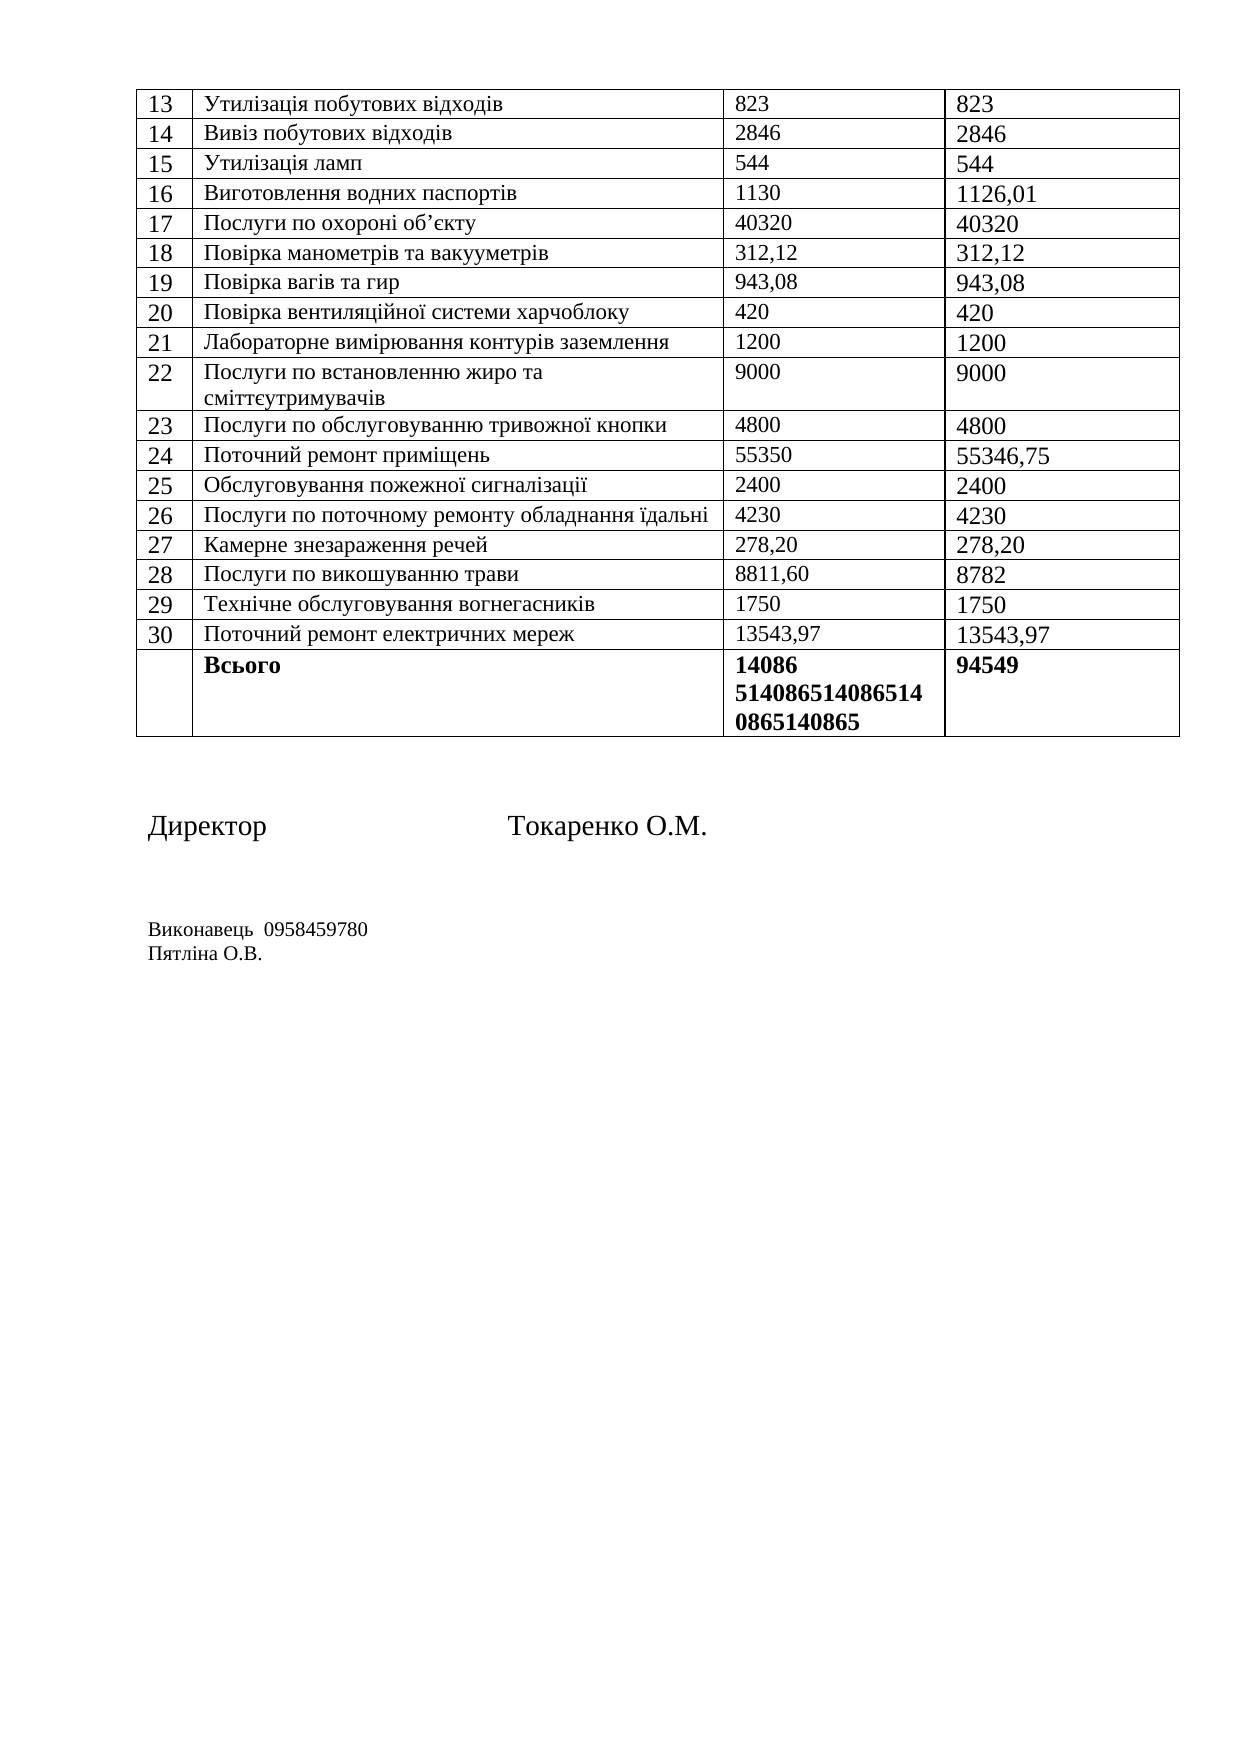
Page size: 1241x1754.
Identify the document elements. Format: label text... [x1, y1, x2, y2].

table_cell 2400 [946, 471, 1179, 500]
table_cell 9000 [946, 358, 1179, 410]
table_cell 1126,01 [946, 179, 1179, 208]
table_cell 943,08 [724, 268, 944, 297]
table_cell 29 [137, 590, 192, 619]
table_cell 15 [137, 149, 192, 178]
table_cell Вивіз побутових відходів [193, 119, 723, 148]
table_cell 1750 [724, 590, 944, 619]
table_cell 24 [137, 441, 192, 470]
table_cell 23 [137, 411, 192, 440]
table_cell 13543,97 [946, 620, 1179, 649]
table_cell Повірка вентиляційної системи харчоблоку [193, 298, 723, 327]
table_cell 823 [724, 90, 944, 118]
table_cell Утилізація ламп [193, 149, 723, 178]
table_cell 178413 [724, 650, 944, 736]
table_cell 823 [946, 90, 1179, 118]
table_cell Повірка манометрів та вакууметрів [193, 239, 723, 267]
table_cell 55346,75 [946, 441, 1179, 470]
table_cell 13543,97 [724, 620, 944, 649]
table_cell Послуги по встановленню жиро та сміттєутримувачів [193, 358, 723, 410]
table_cell 2400 [724, 471, 944, 500]
table_cell 21 [137, 328, 192, 357]
table_cell 25 [137, 471, 192, 500]
table_cell 18 [137, 239, 192, 267]
table_cell 1130 [724, 179, 944, 208]
table_cell 40320 [946, 209, 1179, 237]
table_cell Поточний ремонт приміщень [193, 441, 723, 470]
table_cell 20 [137, 298, 192, 327]
table_cell Лабораторне вимірювання контурів заземлення [193, 328, 723, 357]
table_cell Послуги по охороні об’єкту [193, 209, 723, 237]
table_cell Всього [193, 650, 723, 736]
table_cell Камерне знезараження речей [193, 531, 723, 559]
table_cell 4230 [724, 501, 944, 529]
table_cell 178366,17 [946, 650, 1179, 736]
table_cell 420 [724, 298, 944, 327]
table_cell 26 [137, 501, 192, 529]
table_cell 278,20 [946, 531, 1179, 559]
table_cell 14 [137, 119, 192, 148]
table_cell 943,08 [946, 268, 1179, 297]
table_cell 278,20 [724, 531, 944, 559]
table_cell 19 [137, 268, 192, 297]
table_cell 13 [137, 90, 192, 118]
table_cell 1750 [946, 590, 1179, 619]
table_cell 22 [137, 358, 192, 410]
table_cell 544 [724, 149, 944, 178]
table_cell Виготовлення водних паспортів [193, 179, 723, 208]
table_cell 312,12 [946, 239, 1179, 267]
table_cell 420 [946, 298, 1179, 327]
text Виконавець 0958459780 [148, 917, 1152, 941]
table_cell 8782 [946, 560, 1179, 589]
table_cell Поточний ремонт електричних мереж [193, 620, 723, 649]
table_cell 40320 [724, 209, 944, 237]
table_cell Послуги по поточному ремонту обладнання їдальні [193, 501, 723, 529]
table_cell 1200 [946, 328, 1179, 357]
table_cell 4800 [946, 411, 1179, 440]
table_cell 312,12 [724, 239, 944, 267]
table_cell 544 [946, 149, 1179, 178]
table_cell 9000 [724, 358, 944, 410]
text Директор Токаренко О.М. [148, 808, 1152, 842]
table_cell Послуги по викошуванню трави [193, 560, 723, 589]
table_cell 17 [137, 209, 192, 237]
table_cell 2846 [724, 119, 944, 148]
table_cell 55350 [724, 441, 944, 470]
table_cell 1200 [724, 328, 944, 357]
table_cell 27 [137, 531, 192, 559]
table_cell 28 [137, 560, 192, 589]
table_cell 2846 [946, 119, 1179, 148]
table_cell 30 [137, 620, 192, 649]
table_cell 4800 [724, 411, 944, 440]
table_cell Послуги по обслуговуванню тривожної кнопки [193, 411, 723, 440]
table_cell Обслуговування пожежної сигналізації [193, 471, 723, 500]
table_cell Повірка вагів та гир [193, 268, 723, 297]
table_cell 8811,60 [724, 560, 944, 589]
table_cell Технічне обслуговування вогнегасників [193, 590, 723, 619]
table_cell 4230 [946, 501, 1179, 529]
table_cell 16 [137, 179, 192, 208]
table_cell [137, 650, 192, 736]
text Пятліна О.В. [148, 941, 1152, 965]
table_cell Утилізація побутових відходів [193, 90, 723, 118]
